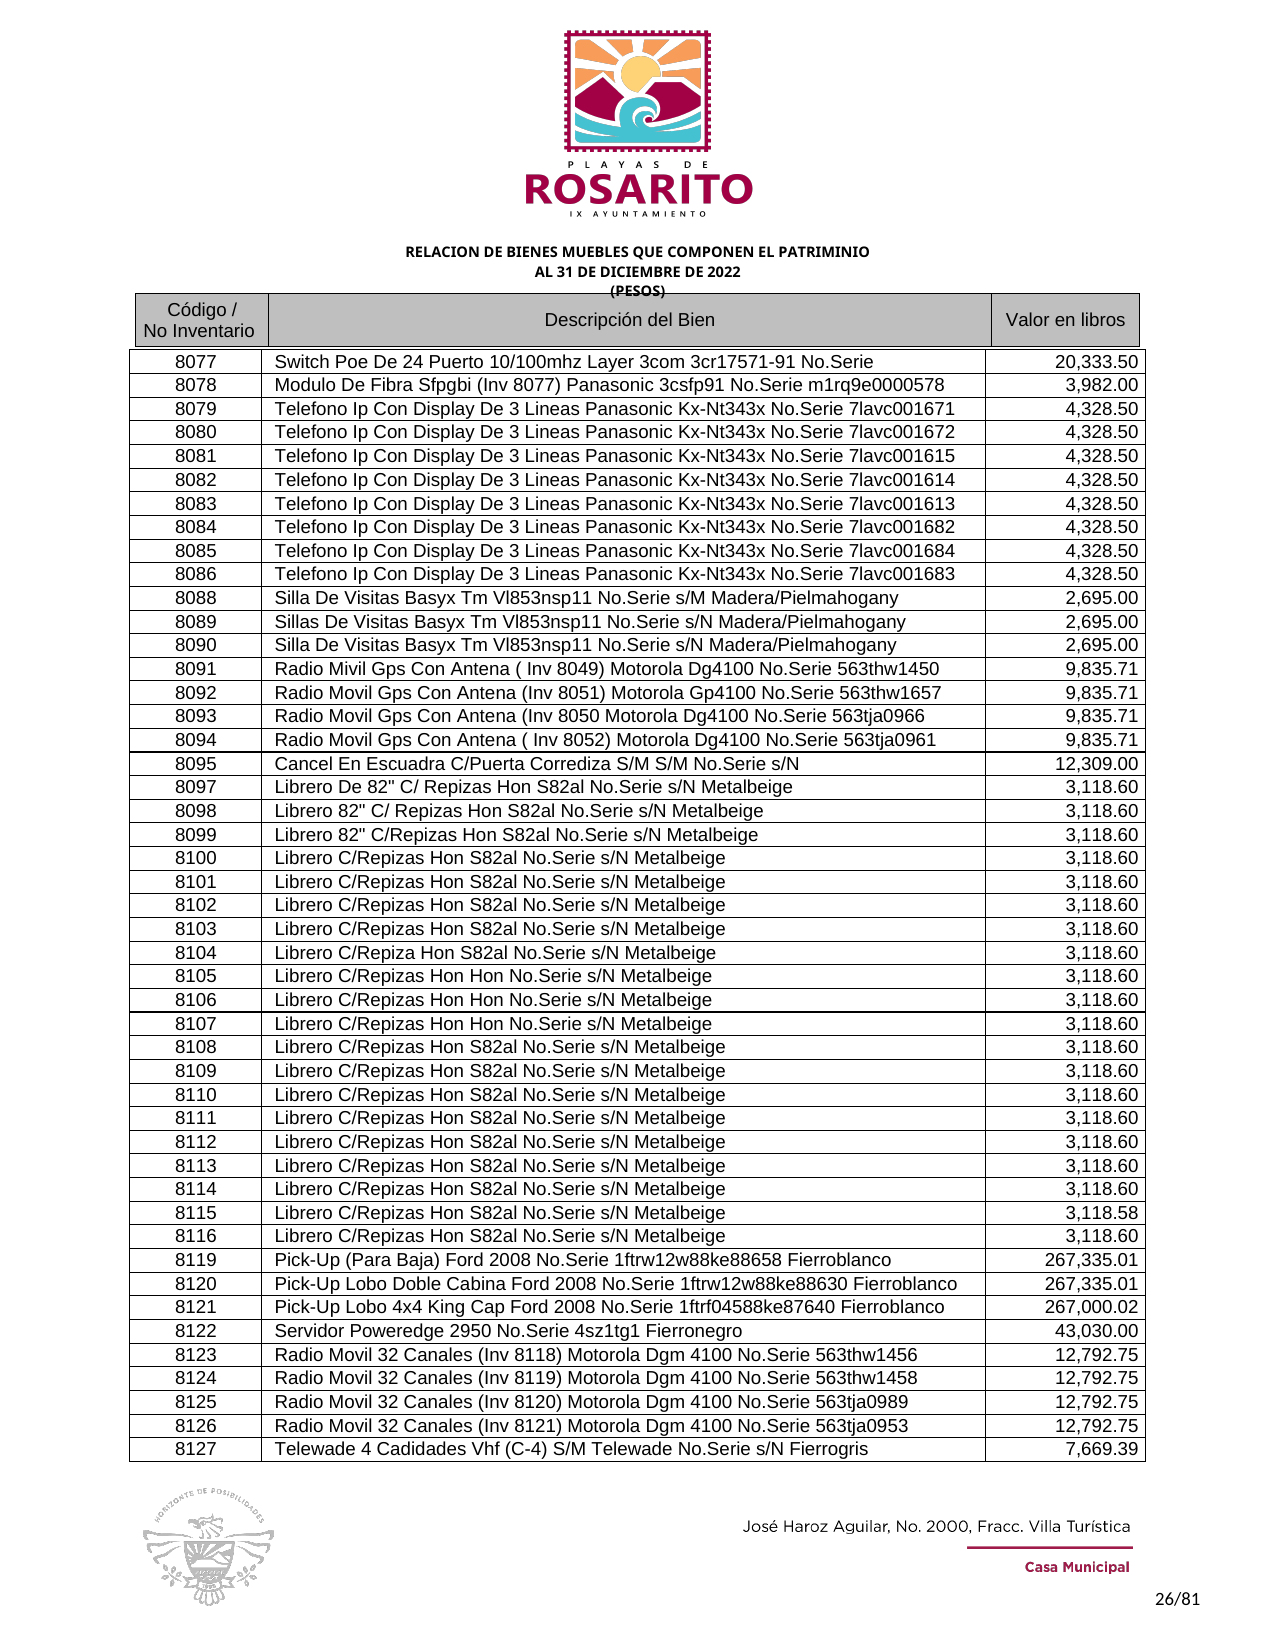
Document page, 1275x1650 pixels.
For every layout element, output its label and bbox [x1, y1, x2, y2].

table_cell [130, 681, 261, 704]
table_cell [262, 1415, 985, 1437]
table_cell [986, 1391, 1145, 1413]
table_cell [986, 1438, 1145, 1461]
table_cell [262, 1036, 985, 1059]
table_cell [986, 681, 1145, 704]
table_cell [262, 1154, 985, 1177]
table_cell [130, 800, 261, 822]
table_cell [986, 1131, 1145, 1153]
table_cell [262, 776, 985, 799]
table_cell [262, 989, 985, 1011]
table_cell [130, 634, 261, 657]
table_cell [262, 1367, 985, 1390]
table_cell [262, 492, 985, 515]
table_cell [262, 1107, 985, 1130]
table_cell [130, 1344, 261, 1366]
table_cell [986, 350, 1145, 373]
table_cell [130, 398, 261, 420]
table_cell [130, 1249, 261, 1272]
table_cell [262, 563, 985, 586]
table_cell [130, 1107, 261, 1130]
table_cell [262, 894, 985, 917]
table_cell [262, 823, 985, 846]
picture [137, 1482, 1138, 1611]
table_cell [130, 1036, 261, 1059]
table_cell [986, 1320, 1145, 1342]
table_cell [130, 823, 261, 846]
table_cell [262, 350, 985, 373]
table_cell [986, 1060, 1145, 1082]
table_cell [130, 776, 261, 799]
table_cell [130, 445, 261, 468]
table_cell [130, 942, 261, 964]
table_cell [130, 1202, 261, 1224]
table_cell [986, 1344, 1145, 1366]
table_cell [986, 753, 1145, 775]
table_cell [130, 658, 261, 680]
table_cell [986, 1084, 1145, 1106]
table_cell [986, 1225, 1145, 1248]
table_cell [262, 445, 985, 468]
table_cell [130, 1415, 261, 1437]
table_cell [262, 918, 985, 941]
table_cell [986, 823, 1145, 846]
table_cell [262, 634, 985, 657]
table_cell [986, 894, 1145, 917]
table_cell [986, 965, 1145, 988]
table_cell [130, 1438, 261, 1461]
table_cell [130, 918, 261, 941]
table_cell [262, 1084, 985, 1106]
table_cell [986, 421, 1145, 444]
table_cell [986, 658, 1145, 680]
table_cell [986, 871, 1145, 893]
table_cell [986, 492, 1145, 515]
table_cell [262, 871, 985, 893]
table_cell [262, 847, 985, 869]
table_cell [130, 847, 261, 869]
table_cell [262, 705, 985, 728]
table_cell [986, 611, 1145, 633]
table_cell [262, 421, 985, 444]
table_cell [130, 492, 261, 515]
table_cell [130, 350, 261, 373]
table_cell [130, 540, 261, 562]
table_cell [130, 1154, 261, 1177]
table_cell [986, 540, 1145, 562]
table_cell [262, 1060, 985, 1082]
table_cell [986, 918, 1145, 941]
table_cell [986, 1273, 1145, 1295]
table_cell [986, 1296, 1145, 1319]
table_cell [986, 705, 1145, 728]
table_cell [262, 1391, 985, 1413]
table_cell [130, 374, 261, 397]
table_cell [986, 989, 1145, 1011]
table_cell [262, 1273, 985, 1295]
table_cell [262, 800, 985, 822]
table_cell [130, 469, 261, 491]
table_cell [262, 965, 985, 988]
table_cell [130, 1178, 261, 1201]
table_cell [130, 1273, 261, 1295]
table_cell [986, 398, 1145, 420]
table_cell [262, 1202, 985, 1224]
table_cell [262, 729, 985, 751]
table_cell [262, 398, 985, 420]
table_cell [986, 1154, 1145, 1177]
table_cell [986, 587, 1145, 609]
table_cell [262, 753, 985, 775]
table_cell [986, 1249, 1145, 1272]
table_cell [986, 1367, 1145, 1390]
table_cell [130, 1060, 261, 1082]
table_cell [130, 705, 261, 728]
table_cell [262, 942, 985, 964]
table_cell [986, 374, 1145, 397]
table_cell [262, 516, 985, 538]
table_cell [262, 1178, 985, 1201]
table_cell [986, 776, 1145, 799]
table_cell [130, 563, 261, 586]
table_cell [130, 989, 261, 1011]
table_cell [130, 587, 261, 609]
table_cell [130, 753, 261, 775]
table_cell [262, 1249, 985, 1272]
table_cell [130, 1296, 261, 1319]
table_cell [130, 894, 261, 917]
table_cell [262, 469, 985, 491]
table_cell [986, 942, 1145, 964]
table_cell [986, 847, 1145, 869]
picture [510, 7, 764, 219]
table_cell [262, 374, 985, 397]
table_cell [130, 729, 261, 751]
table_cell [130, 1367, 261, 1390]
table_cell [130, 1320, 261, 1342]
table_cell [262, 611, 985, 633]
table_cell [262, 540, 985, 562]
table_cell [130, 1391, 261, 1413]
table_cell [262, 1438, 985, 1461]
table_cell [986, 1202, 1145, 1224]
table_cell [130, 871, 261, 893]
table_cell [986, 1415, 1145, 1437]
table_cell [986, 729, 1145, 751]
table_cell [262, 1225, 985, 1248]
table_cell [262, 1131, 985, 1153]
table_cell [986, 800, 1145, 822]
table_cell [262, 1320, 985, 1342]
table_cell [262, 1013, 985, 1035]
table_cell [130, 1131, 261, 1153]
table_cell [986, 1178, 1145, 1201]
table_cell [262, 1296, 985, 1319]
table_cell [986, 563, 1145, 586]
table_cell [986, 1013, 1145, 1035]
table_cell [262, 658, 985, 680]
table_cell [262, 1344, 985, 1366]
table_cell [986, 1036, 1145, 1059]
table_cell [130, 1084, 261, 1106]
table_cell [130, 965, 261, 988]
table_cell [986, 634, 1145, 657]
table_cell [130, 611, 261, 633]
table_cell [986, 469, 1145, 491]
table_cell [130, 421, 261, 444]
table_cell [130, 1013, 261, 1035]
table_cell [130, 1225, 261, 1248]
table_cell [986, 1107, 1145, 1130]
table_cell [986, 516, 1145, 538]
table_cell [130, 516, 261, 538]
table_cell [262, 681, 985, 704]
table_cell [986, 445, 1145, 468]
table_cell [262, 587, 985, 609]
